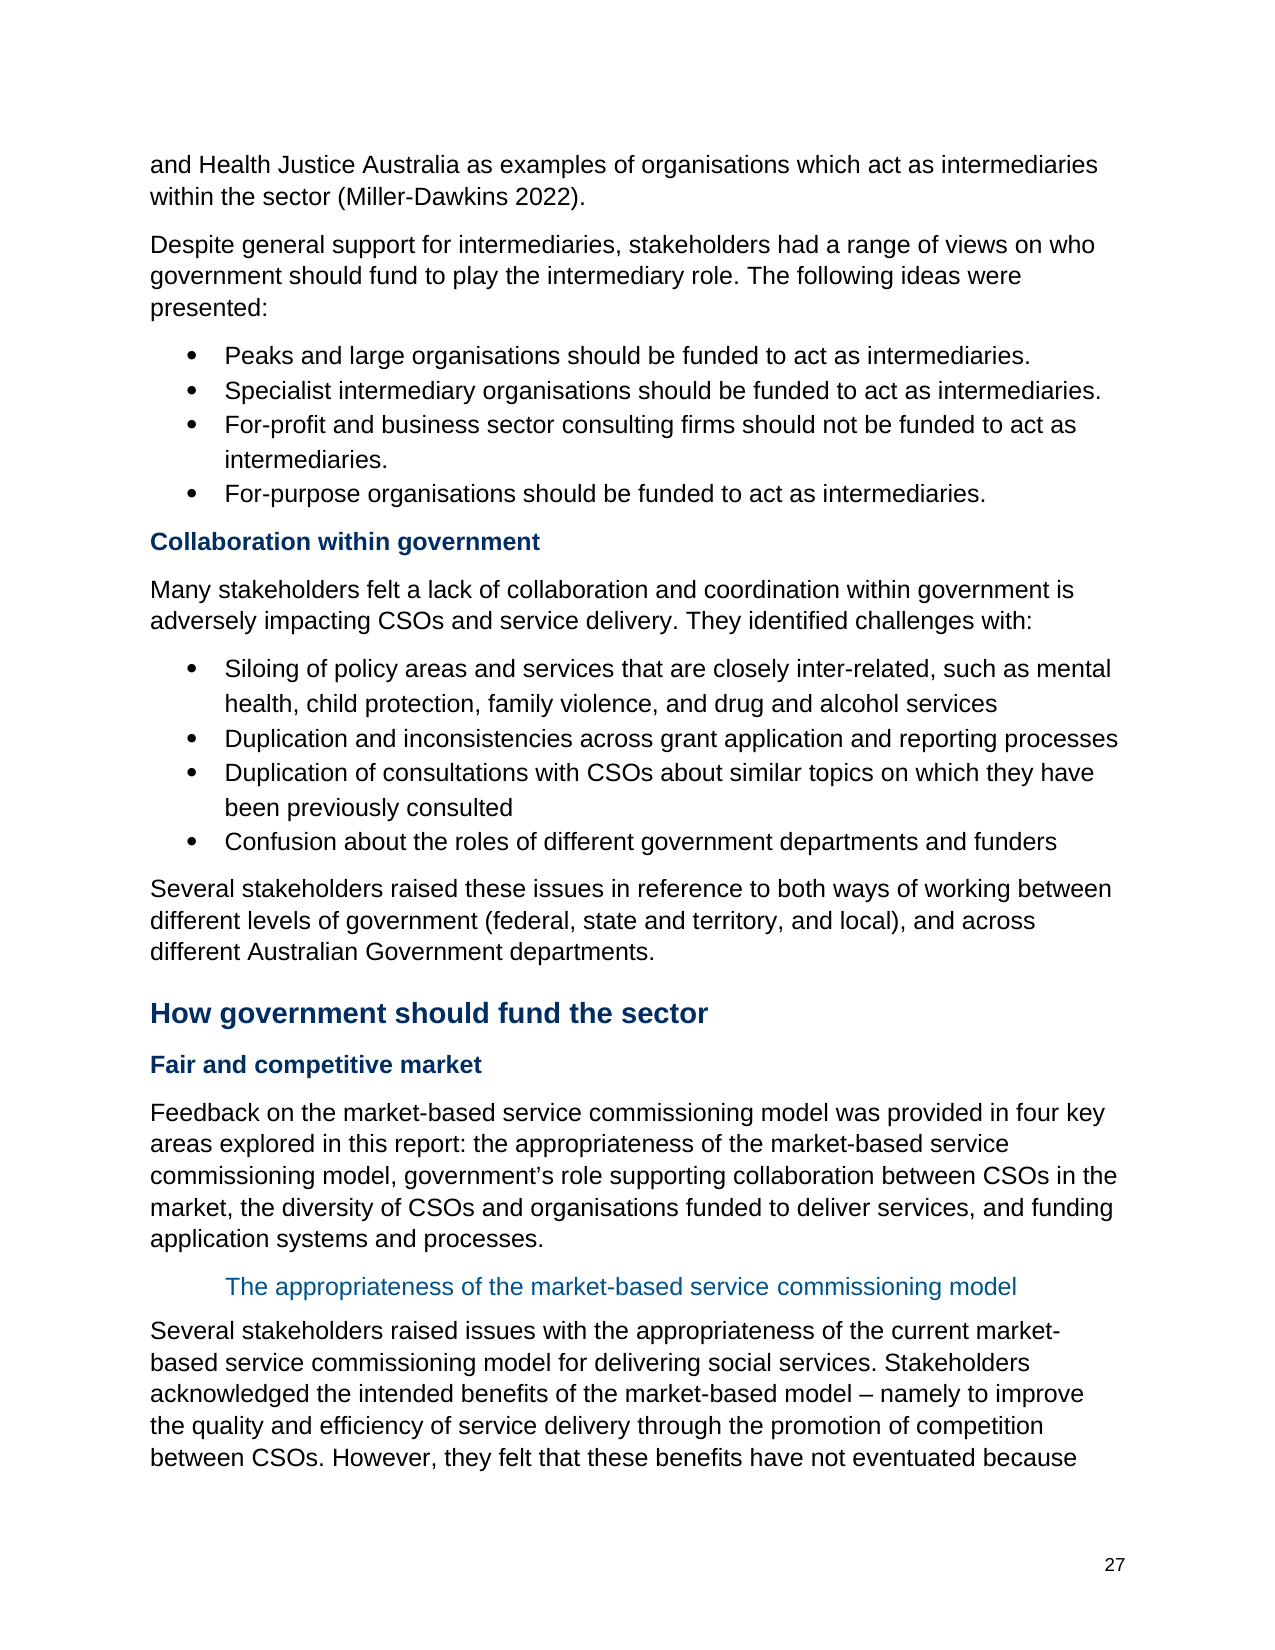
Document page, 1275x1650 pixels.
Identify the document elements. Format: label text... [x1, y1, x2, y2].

subtitle Collaboration within government [150, 526, 1125, 555]
subtitle How government should fund the sector [150, 996, 1125, 1029]
text Duplication and inconsistencies across grant application and reporting processes [187, 723, 1125, 752]
subtitle The appropriateness of the market-based service commissioning model [150, 1272, 1125, 1301]
text Duplication of consultations with CSOs about similar topics on which they have been previously consulted [187, 758, 1125, 821]
text Many stakeholders felt a lack of collaboration and coordination within government is adversely impacting CSOs and service delivery. They identified challenges with: [150, 575, 1125, 635]
text For-profit and business sector consulting firms should not be funded to act as intermediaries. [187, 410, 1125, 474]
text Feedback on the market-based service commissioning model was provided in four key areas explored in this report: the appropriateness of the market-based service commissioning model, government’s role supporting collaboration between CSOs in the market, the diversity of CSOs and organisations funded to deliver services, and funding application systems and processes. [150, 1098, 1125, 1253]
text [150, 1316, 1125, 1471]
text Despite general support for intermediaries, stakeholders had a range of views on who government should fund to play the intermediary role. The following ideas were presented: [150, 230, 1125, 322]
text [150, 150, 1125, 210]
text Several stakeholders raised these issues in reference to both ways of working between different levels of government (federal, state and territory, and local), and across different Australian Government departments. [150, 874, 1125, 966]
text Peaks and large organisations should be funded to act as intermediaries. [187, 341, 1125, 370]
subtitle Fair and competitive market [150, 1049, 1125, 1078]
text Confusion about the roles of different government departments and funders [187, 827, 1125, 856]
text Siloing of policy areas and services that are closely inter-related, such as mental health, child protection, family violence, and drug and alcohol services [187, 654, 1125, 718]
text Specialist intermediary organisations should be funded to act as intermediaries. [187, 376, 1125, 404]
text For-purpose organisations should be funded to act as intermediaries. [187, 479, 1125, 508]
